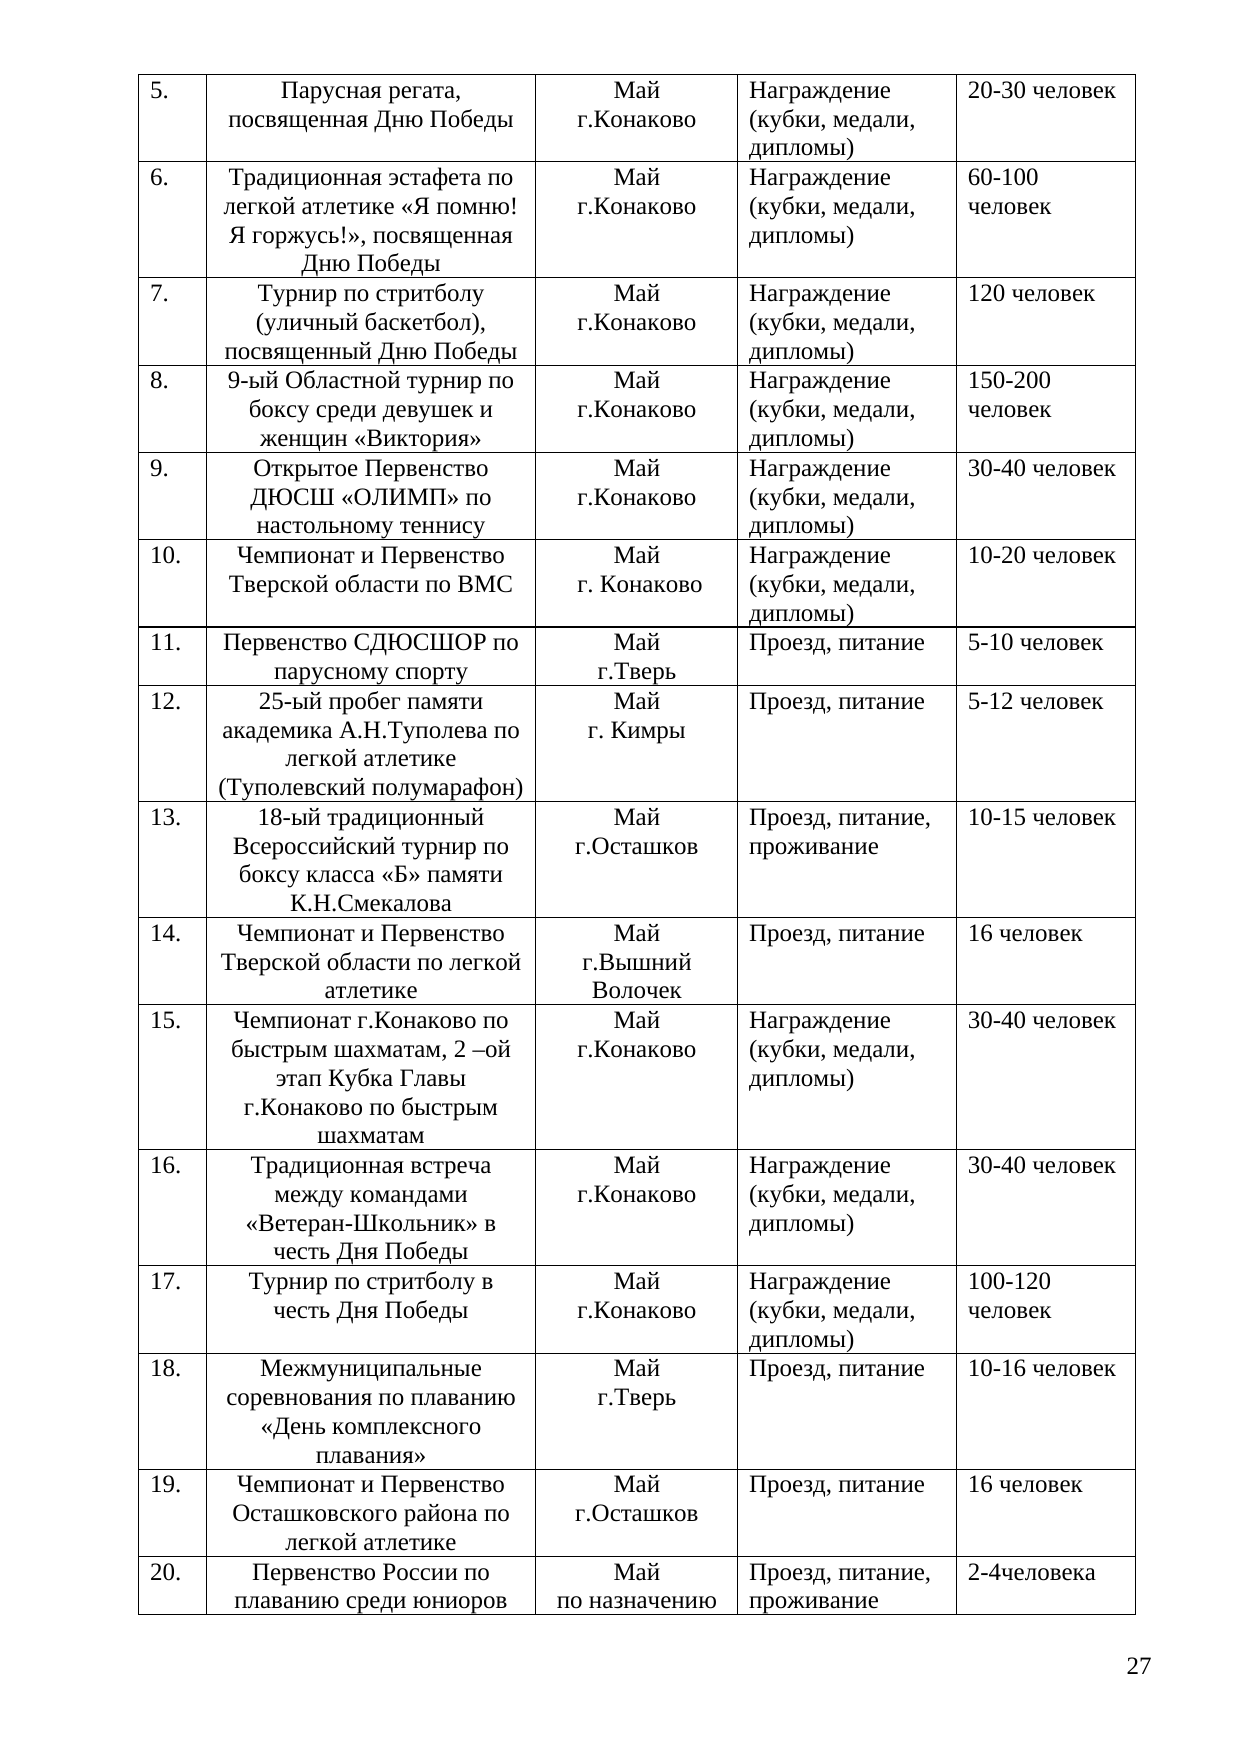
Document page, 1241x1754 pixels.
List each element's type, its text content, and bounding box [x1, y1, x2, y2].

table_cell 9. [139, 453, 206, 539]
table_cell 10-16 человек [957, 1354, 1135, 1468]
table_cell Чемпионат и Первенство Тверской области по ВМС [207, 540, 535, 626]
table_cell 20. [139, 1557, 206, 1614]
table_cell Май г.Конаково [536, 162, 737, 277]
table_cell Май г. Конаково [536, 540, 737, 626]
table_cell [738, 75, 956, 161]
table_cell 7. [139, 278, 206, 364]
table_cell 10-15 человек [957, 802, 1135, 917]
table_cell 25-ый пробег памяти академика А.Н.Туполева по легкой атлетике (Туполевский полумарафон) [207, 686, 535, 801]
table_cell Награждение (кубки, медали, дипломы) [738, 1266, 956, 1352]
table_cell 13. [139, 802, 206, 917]
table_cell Межмуниципальные соревнования по плаванию «День комплексного плавания» [207, 1354, 535, 1468]
table_cell Май г.Тверь [536, 1354, 737, 1468]
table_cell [738, 1557, 956, 1614]
table_cell Май г.Конаково [536, 75, 737, 161]
table_cell 16 человек [957, 918, 1135, 1004]
table_cell Май г.Осташков [536, 802, 737, 917]
table_cell Награждение (кубки, медали, дипломы) [738, 278, 956, 364]
table_cell Май г.Конаково [536, 278, 737, 364]
table_cell Открытое Первенство ДЮСШ «ОЛИМП» по настольному теннису [207, 453, 535, 539]
table_cell Турнир по стритболу в честь Дня Победы [207, 1266, 535, 1352]
table_cell 12. [139, 686, 206, 801]
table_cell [207, 1557, 535, 1614]
table_cell Май г.Конаково [536, 1266, 737, 1352]
table_cell Турнир по стритболу (уличный баскетбол), посвященный Дню Победы [207, 278, 535, 364]
table_cell Проезд, питание [738, 918, 956, 1004]
table_cell Май г.Конаково [536, 453, 737, 539]
table_cell 2-4человека [957, 1557, 1135, 1614]
table_cell Май г.Осташков [536, 1470, 737, 1556]
table_cell Май г. Кимры [536, 686, 737, 801]
table_cell 5-12 человек [957, 686, 1135, 801]
table_cell Традиционная эстафета по легкой атлетике «Я помню! Я горжусь!», посвященная Дню Победы [207, 162, 535, 277]
table_cell Награждение (кубки, медали, дипломы) [738, 540, 956, 626]
table_cell Чемпионат и Первенство Осташковского района по легкой атлетике [207, 1470, 535, 1556]
table_cell 6. [139, 162, 206, 277]
table_cell 18-ый традиционный Всероссийский турнир по боксу класса «Б» памяти К.Н.Смекалова [207, 802, 535, 917]
table_cell 19. [139, 1470, 206, 1556]
table_cell Май г.Вышний Волочек [536, 918, 737, 1004]
table_cell Награждение (кубки, медали, дипломы) [738, 366, 956, 452]
table_cell 10-20 человек [957, 540, 1135, 626]
table_cell Первенство СДЮСШОР по парусному спорту [207, 628, 535, 685]
table_cell 20-30 человек [957, 75, 1135, 161]
table_cell Май по назначению [536, 1557, 737, 1614]
table_cell 60-100 человек [957, 162, 1135, 277]
table_cell 16. [139, 1150, 206, 1265]
table_cell 11. [139, 628, 206, 685]
table_cell 30-40 человек [957, 453, 1135, 539]
table_cell 14. [139, 918, 206, 1004]
table_cell 15. [139, 1005, 206, 1149]
table_cell 10. [139, 540, 206, 626]
table_cell 100-120 человек [957, 1266, 1135, 1352]
table_cell Награждение (кубки, медали, дипломы) [738, 162, 956, 277]
table_cell Проезд, питание [738, 1354, 956, 1468]
table_cell Май г.Конаково [536, 366, 737, 452]
table_cell 17. [139, 1266, 206, 1352]
table_cell Проезд, питание [738, 628, 956, 685]
table_cell Проезд, питание [738, 686, 956, 801]
table_cell 16 человек [957, 1470, 1135, 1556]
table_cell 5-10 человек [957, 628, 1135, 685]
table_cell Чемпионат и Первенство Тверской области по легкой атлетике [207, 918, 535, 1004]
table_cell 30-40 человек [957, 1005, 1135, 1149]
table_cell 120 человек [957, 278, 1135, 364]
table_cell Награждение (кубки, медали, дипломы) [738, 1150, 956, 1265]
table_cell Проезд, питание, проживание [738, 802, 956, 917]
table_cell Май г.Конаково [536, 1150, 737, 1265]
table_cell 18. [139, 1354, 206, 1468]
table_cell Проезд, питание [738, 1470, 956, 1556]
table_cell Парусная регата, посвященная Дню Победы [207, 75, 535, 161]
table_cell Май г.Тверь [536, 628, 737, 685]
table_cell 8. [139, 366, 206, 452]
table_cell 30-40 человек [957, 1150, 1135, 1265]
table_cell 150-200 человек [957, 366, 1135, 452]
table_cell Награждение (кубки, медали, дипломы) [738, 1005, 956, 1149]
table_cell Награждение (кубки, медали, дипломы) [738, 453, 956, 539]
table_cell Традиционная встреча между командами «Ветеран-Школьник» в честь Дня Победы [207, 1150, 535, 1265]
table_cell 5. [139, 75, 206, 161]
table_cell Чемпионат г.Конаково по быстрым шахматам, 2 –ой этап Кубка Главы г.Конаково по быстрым шахматам [207, 1005, 535, 1149]
table_cell 9-ый Областной турнир по боксу среди девушек и женщин «Виктория» [207, 366, 535, 452]
table_cell Май г.Конаково [536, 1005, 737, 1149]
